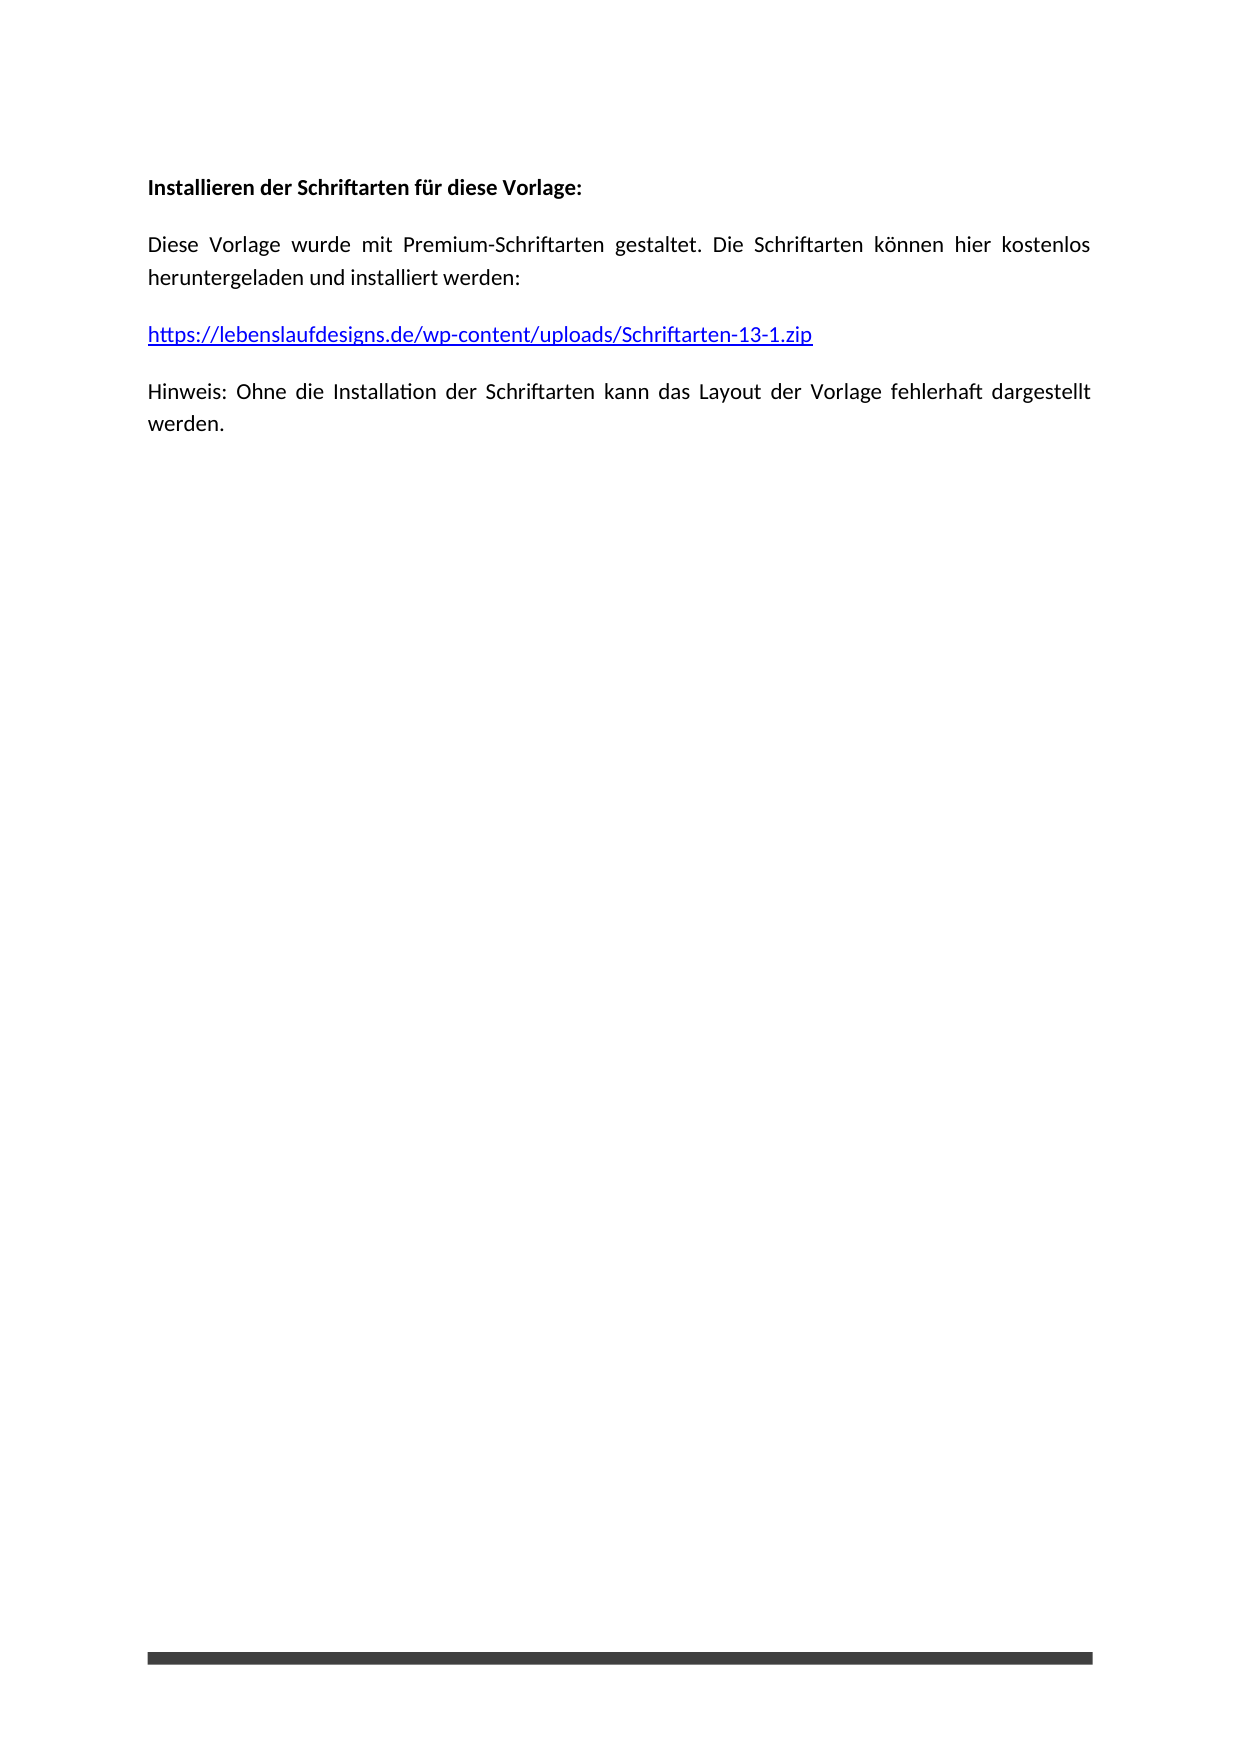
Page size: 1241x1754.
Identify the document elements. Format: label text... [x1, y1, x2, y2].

text https://lebenslaufdesigns.de/wp-content/uploads/Schriftarten-13-1.zip [148, 320, 1092, 348]
text Diese Vorlage wurde mit Premium-Schriftarten gestaltet. Die Schriftarten können hier kostenlos heruntergeladen und installiert werden: [148, 231, 1092, 291]
text Installieren der Schriftarten für diese Vorlage: [148, 173, 1092, 201]
text Hinweis: Ohne die Installation der Schriftarten kann das Layout der Vorlage fehlerhaft dargestellt werden. [148, 377, 1092, 437]
